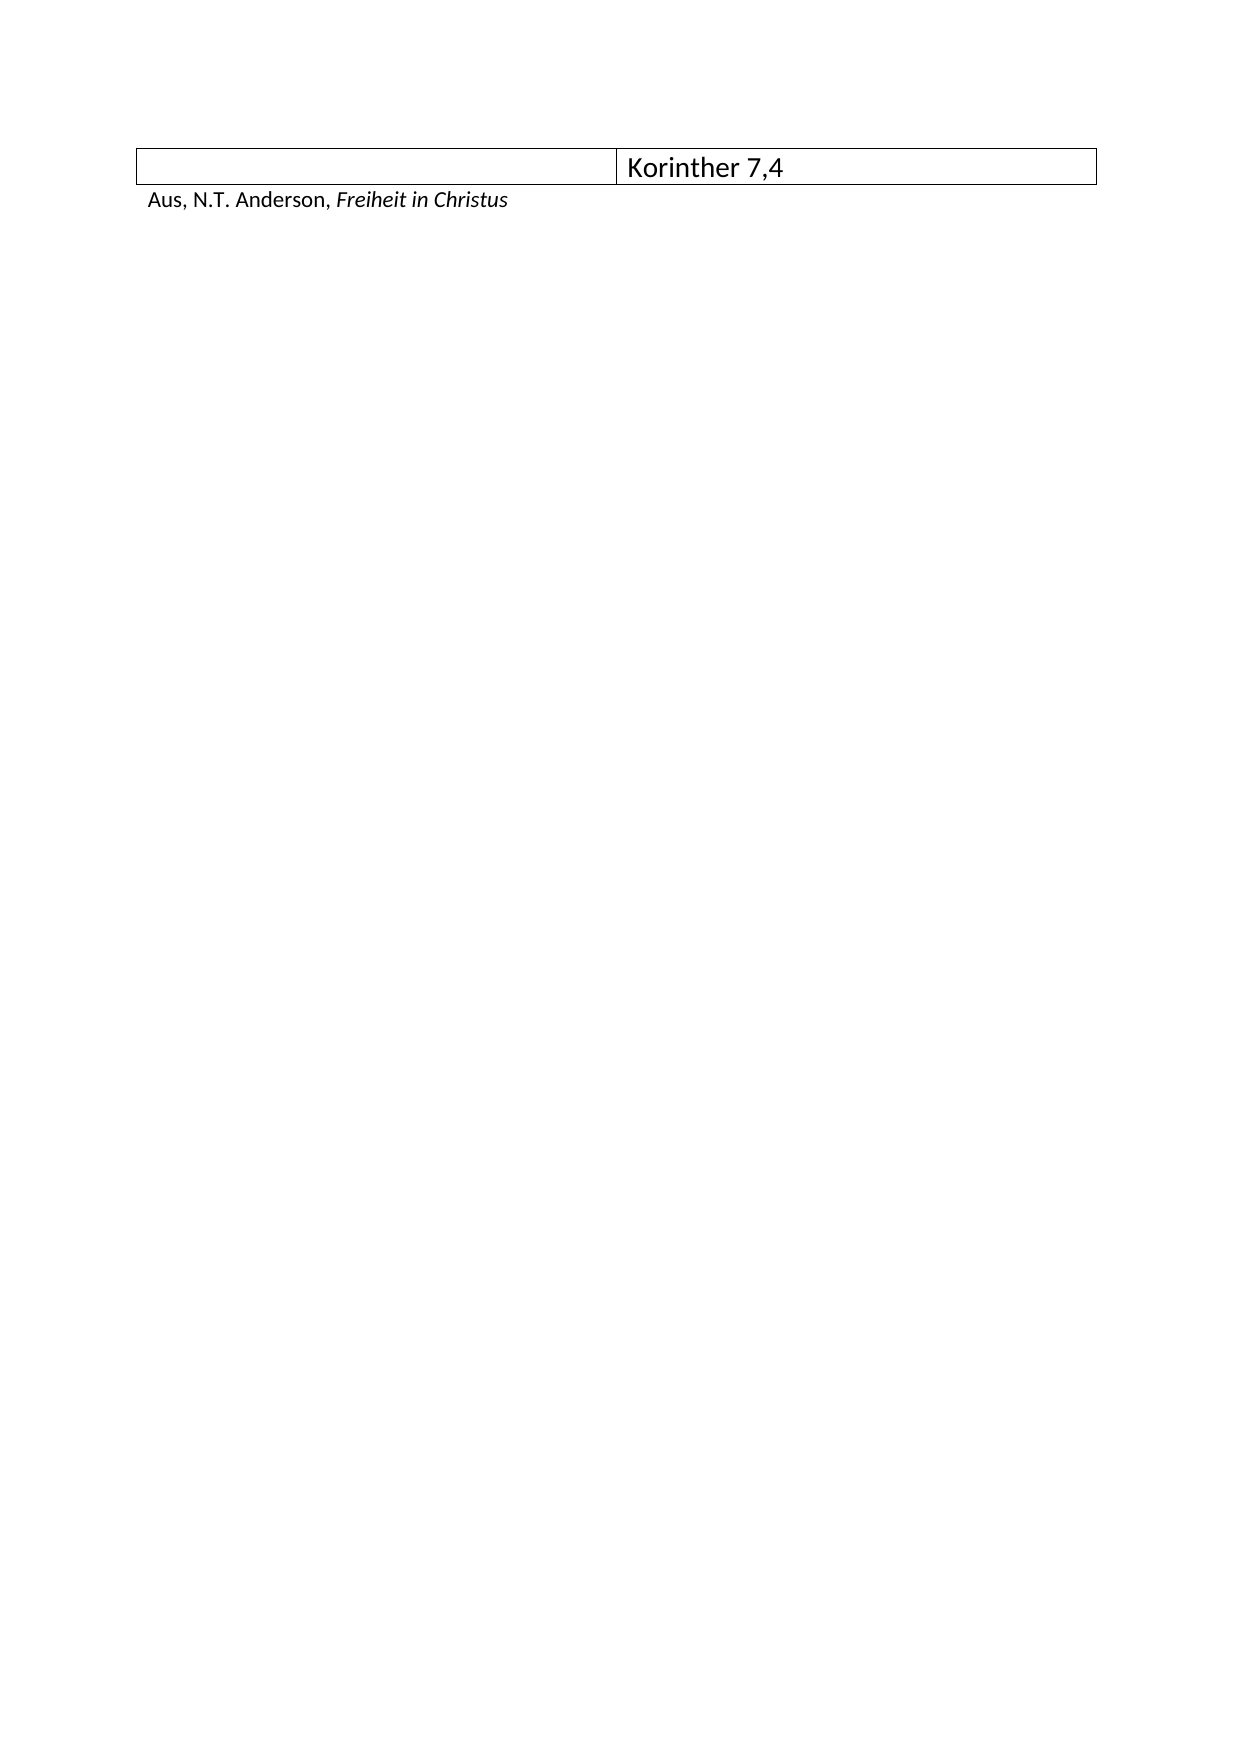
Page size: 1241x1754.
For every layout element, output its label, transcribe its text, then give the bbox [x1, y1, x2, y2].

text Aus, N.T. Anderson, Freiheit in Christus [148, 185, 1092, 213]
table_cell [617, 149, 1096, 184]
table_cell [137, 149, 616, 184]
